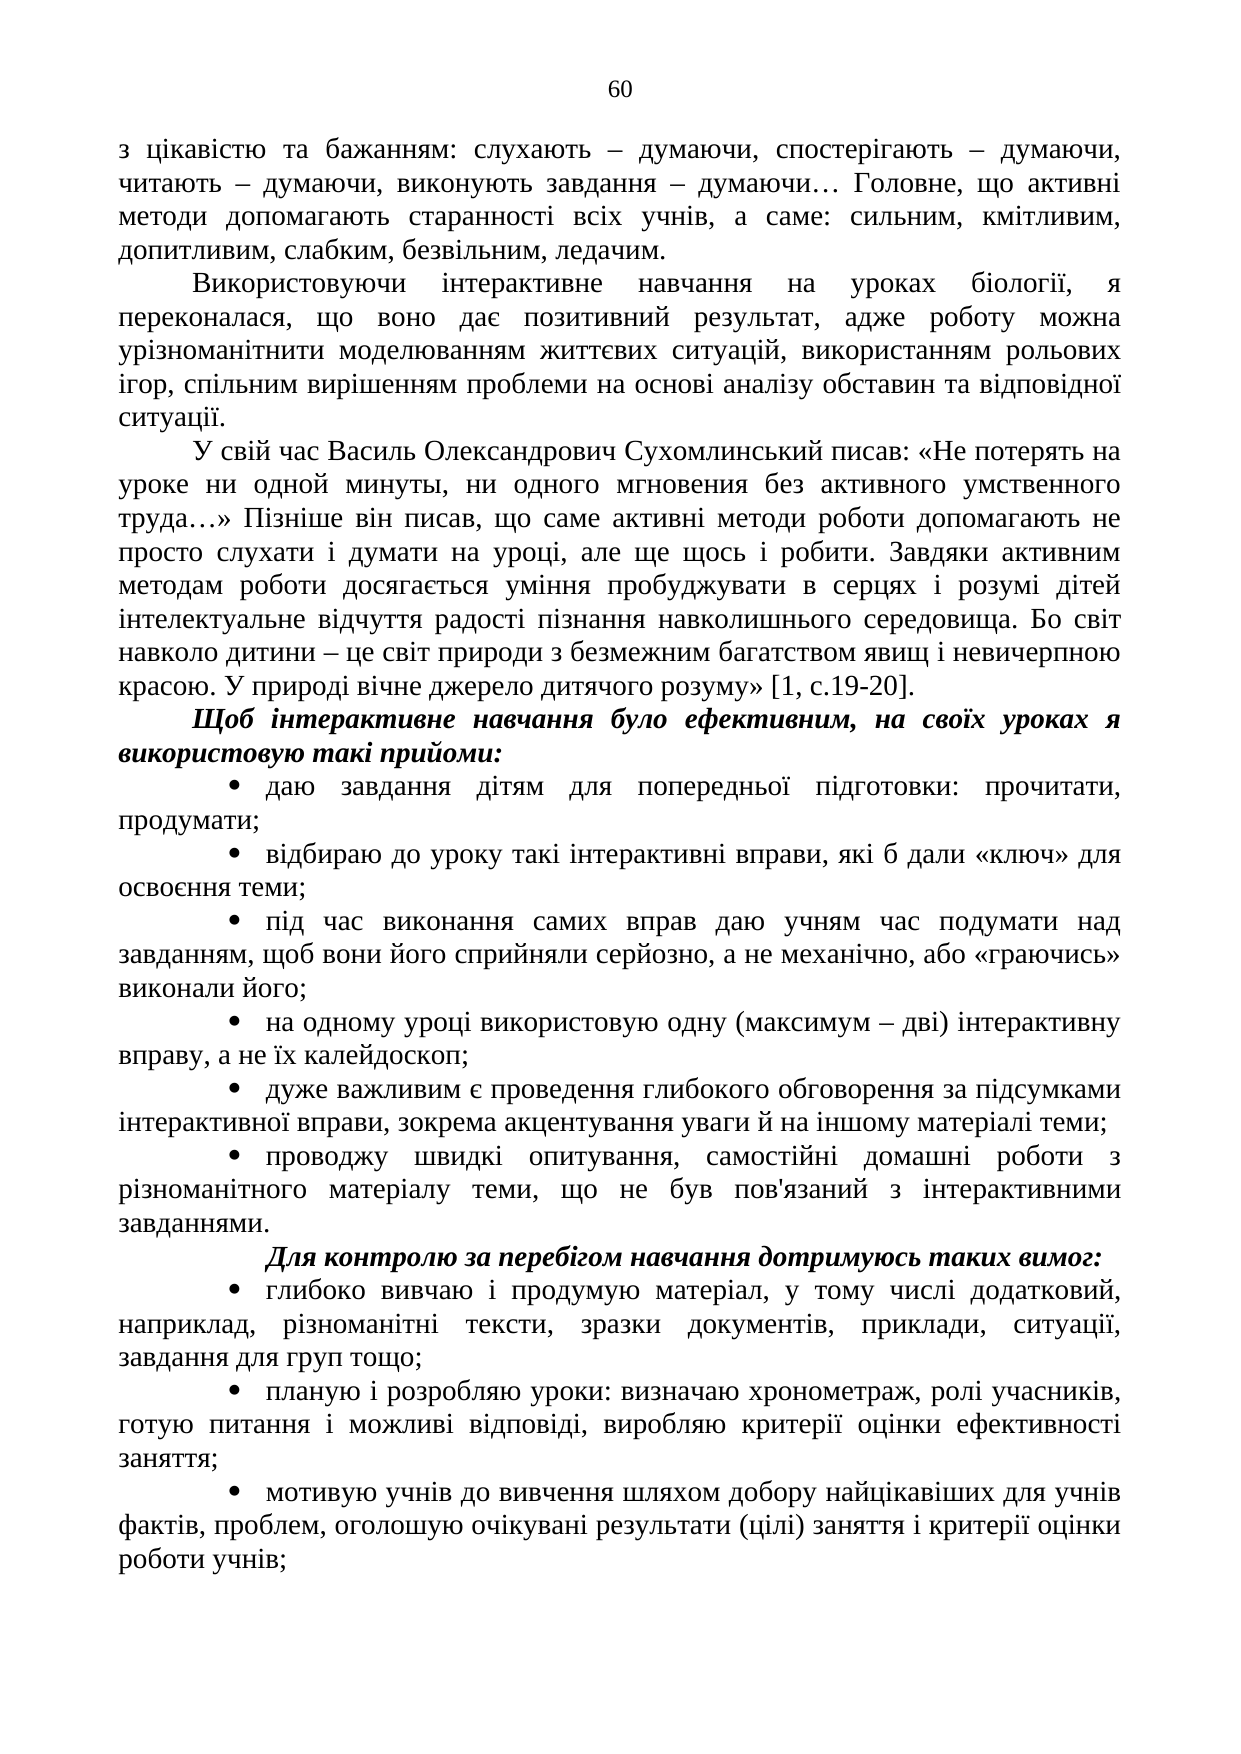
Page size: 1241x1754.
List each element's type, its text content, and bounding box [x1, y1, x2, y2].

list планую і розробляю уроки: визначаю хронометраж, ролі учасників, готую питання і можливі відповіді, виробляю критерії оцінки ефективності заняття; [118, 1373, 1122, 1474]
list даю завдання дітям для попередньої підготовки: прочитати, продумати; [118, 768, 1122, 836]
text Щоб інтерактивне навчання було ефективним, на своїх уроках я використовую такі прийоми: [118, 701, 1122, 768]
list на одному уроці використовую одну (максимум – дві) інтерактивну вправу, а не їх калейдоскоп; [118, 1004, 1122, 1071]
list відбираю до уроку такі інтерактивні вправи, які б дали «ключ» для освоєння теми; [118, 836, 1122, 903]
text У свій час Василь Олександрович Сухомлинський писав: «Не потерять на уроке ни одной минуты, ни одного мгновения без активного умственного труда…» Пізніше він писав, що саме активні методи роботи допомагають не просто слухати і думати на уроці, але ще щось і робити. Завдяки активним методам роботи досягається уміння пробуджувати в серцях і розумі дітей інтелектуальне відчуття радості пізнання навколишнього середовища. Бо світ навколо дитини – це світ природи з безмежним багатством явищ і невичерпною красою. У природі вічне джерело дитячого розуму» [1, с.19-20]. [118, 433, 1122, 701]
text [118, 131, 1122, 265]
list дуже важливим є проведення глибокого обговорення за підсумками інтерактивної вправи, зокрема акцентування уваги й на іншому матеріалі теми; [118, 1071, 1122, 1138]
list проводжу швидкі опитування, самостійні домашні роботи з різноманітного матеріалу теми, що не був пов'язаний з інтерактивними завданнями. [118, 1138, 1122, 1239]
list під час виконання самих вправ даю учням час подумати над завданням, щоб вони його сприйняли серйозно, а не механічно, або «граючись» виконали його; [118, 903, 1122, 1004]
list глибоко вивчаю і продумую матеріал, у тому числі додатковий, наприклад, різноманітні тексти, зразки документів, приклади, ситуації, завдання для груп тощо; [118, 1272, 1122, 1373]
list мотивую учнів до вивчення шляхом добору найцікавіших для учнів фактів, проблем, оголошую очікувані результати (цілі) заняття і критерії оцінки роботи учнів; [118, 1474, 1122, 1574]
list Для контролю за перебігом навчання дотримуюсь таких вимог: [267, 1239, 1122, 1272]
text Використовуючи інтерактивне навчання на уроках біології, я переконалася, що воно дає позитивний результат, адже роботу можна урізноманітнити моделюванням життєвих ситуацій, використанням рольових ігор, спільним вирішенням проблеми на основі аналізу обставин та відповідної ситуації. [118, 265, 1122, 433]
